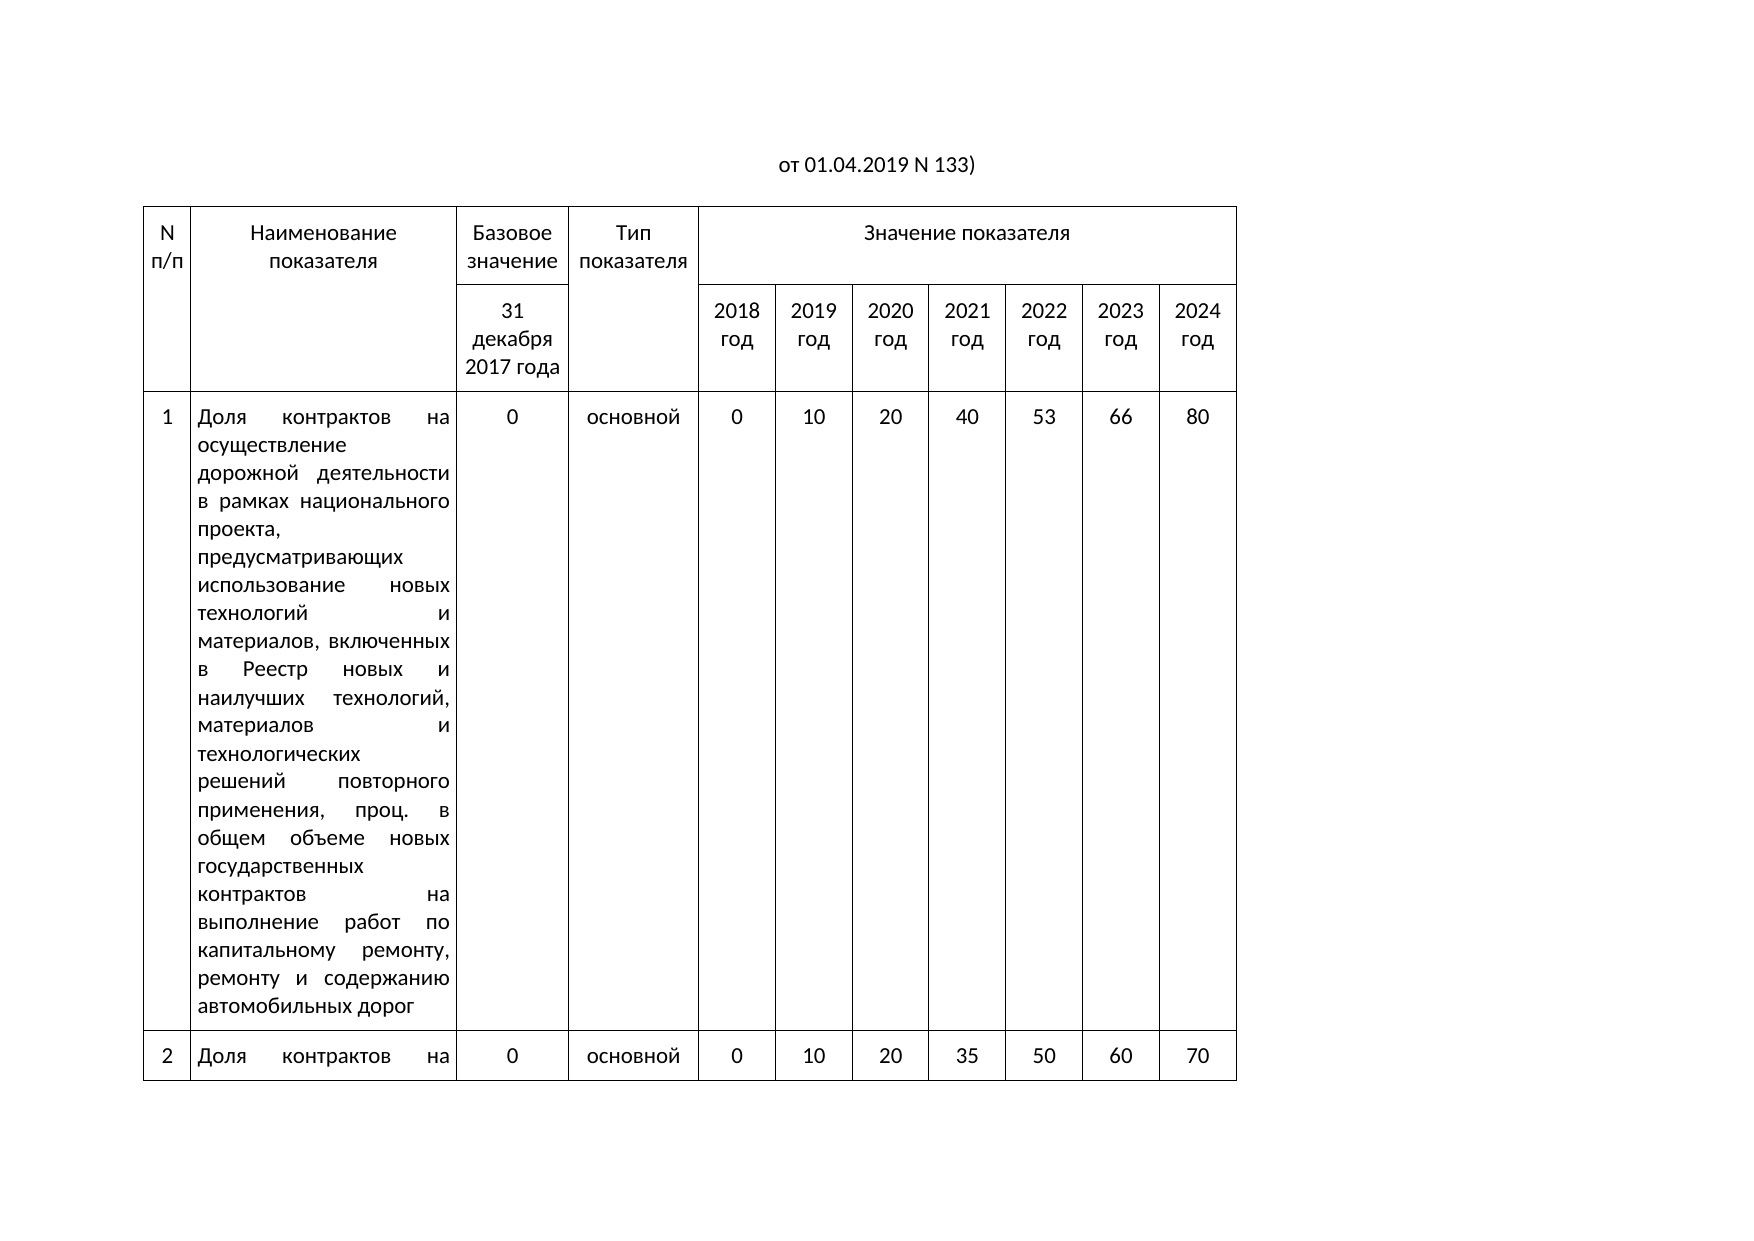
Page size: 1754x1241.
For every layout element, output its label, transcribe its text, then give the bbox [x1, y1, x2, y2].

table_cell 20 [853, 1031, 928, 1080]
table_cell 0 [457, 1031, 568, 1080]
table_cell 2024 год [1160, 285, 1236, 391]
table_cell 53 [1006, 392, 1082, 1029]
table_cell Доля контрактов на осуществление дорожной деятельности в рамках национального проекта, предусматривающих использование новых технологий и материалов, включенных в Реестр новых и наилучших технологий, материалов и технологических решений повторного применения, проц. в общем объеме новых государственных контрактов на выполнение работ по капитальному ремонту, ремонту и содержанию автомобильных дорог [191, 392, 456, 1029]
table_cell 1 [144, 392, 190, 1029]
table_cell 2019 год [776, 285, 852, 391]
table_cell 0 [699, 1031, 775, 1080]
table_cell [191, 1031, 456, 1080]
table_cell 40 [929, 392, 1005, 1029]
table_cell 2021 год [929, 285, 1005, 391]
table_cell 66 [1083, 392, 1159, 1029]
table_cell 2 [144, 1031, 190, 1080]
table_cell 50 [1006, 1031, 1082, 1080]
table_cell 60 [1083, 1031, 1159, 1080]
table_header N п/п [144, 207, 190, 391]
table_cell 2020 год [853, 285, 928, 391]
table_cell 70 [1160, 1031, 1236, 1080]
table_cell 2023 год [1083, 285, 1159, 391]
table_header Базовое значение [457, 207, 568, 284]
table_cell 20 [853, 392, 928, 1029]
table_cell 31 декабря 2017 года [457, 285, 568, 391]
table_cell основной [569, 392, 698, 1029]
table_cell 0 [699, 392, 775, 1029]
table_cell 10 [776, 1031, 852, 1080]
table_cell 2022 год [1006, 285, 1082, 391]
table_cell 0 [457, 392, 568, 1029]
table_cell 35 [929, 1031, 1005, 1080]
table_header Значение показателя [699, 207, 1236, 284]
table_cell основной [569, 1031, 698, 1080]
table_header Наименование показателя [191, 207, 456, 391]
table_cell 2018 год [699, 285, 775, 391]
table_cell 80 [1160, 392, 1236, 1029]
table_header Тип показателя [569, 207, 698, 391]
text от 01.04.2019 N 133) [150, 150, 1604, 178]
table_cell 10 [776, 392, 852, 1029]
